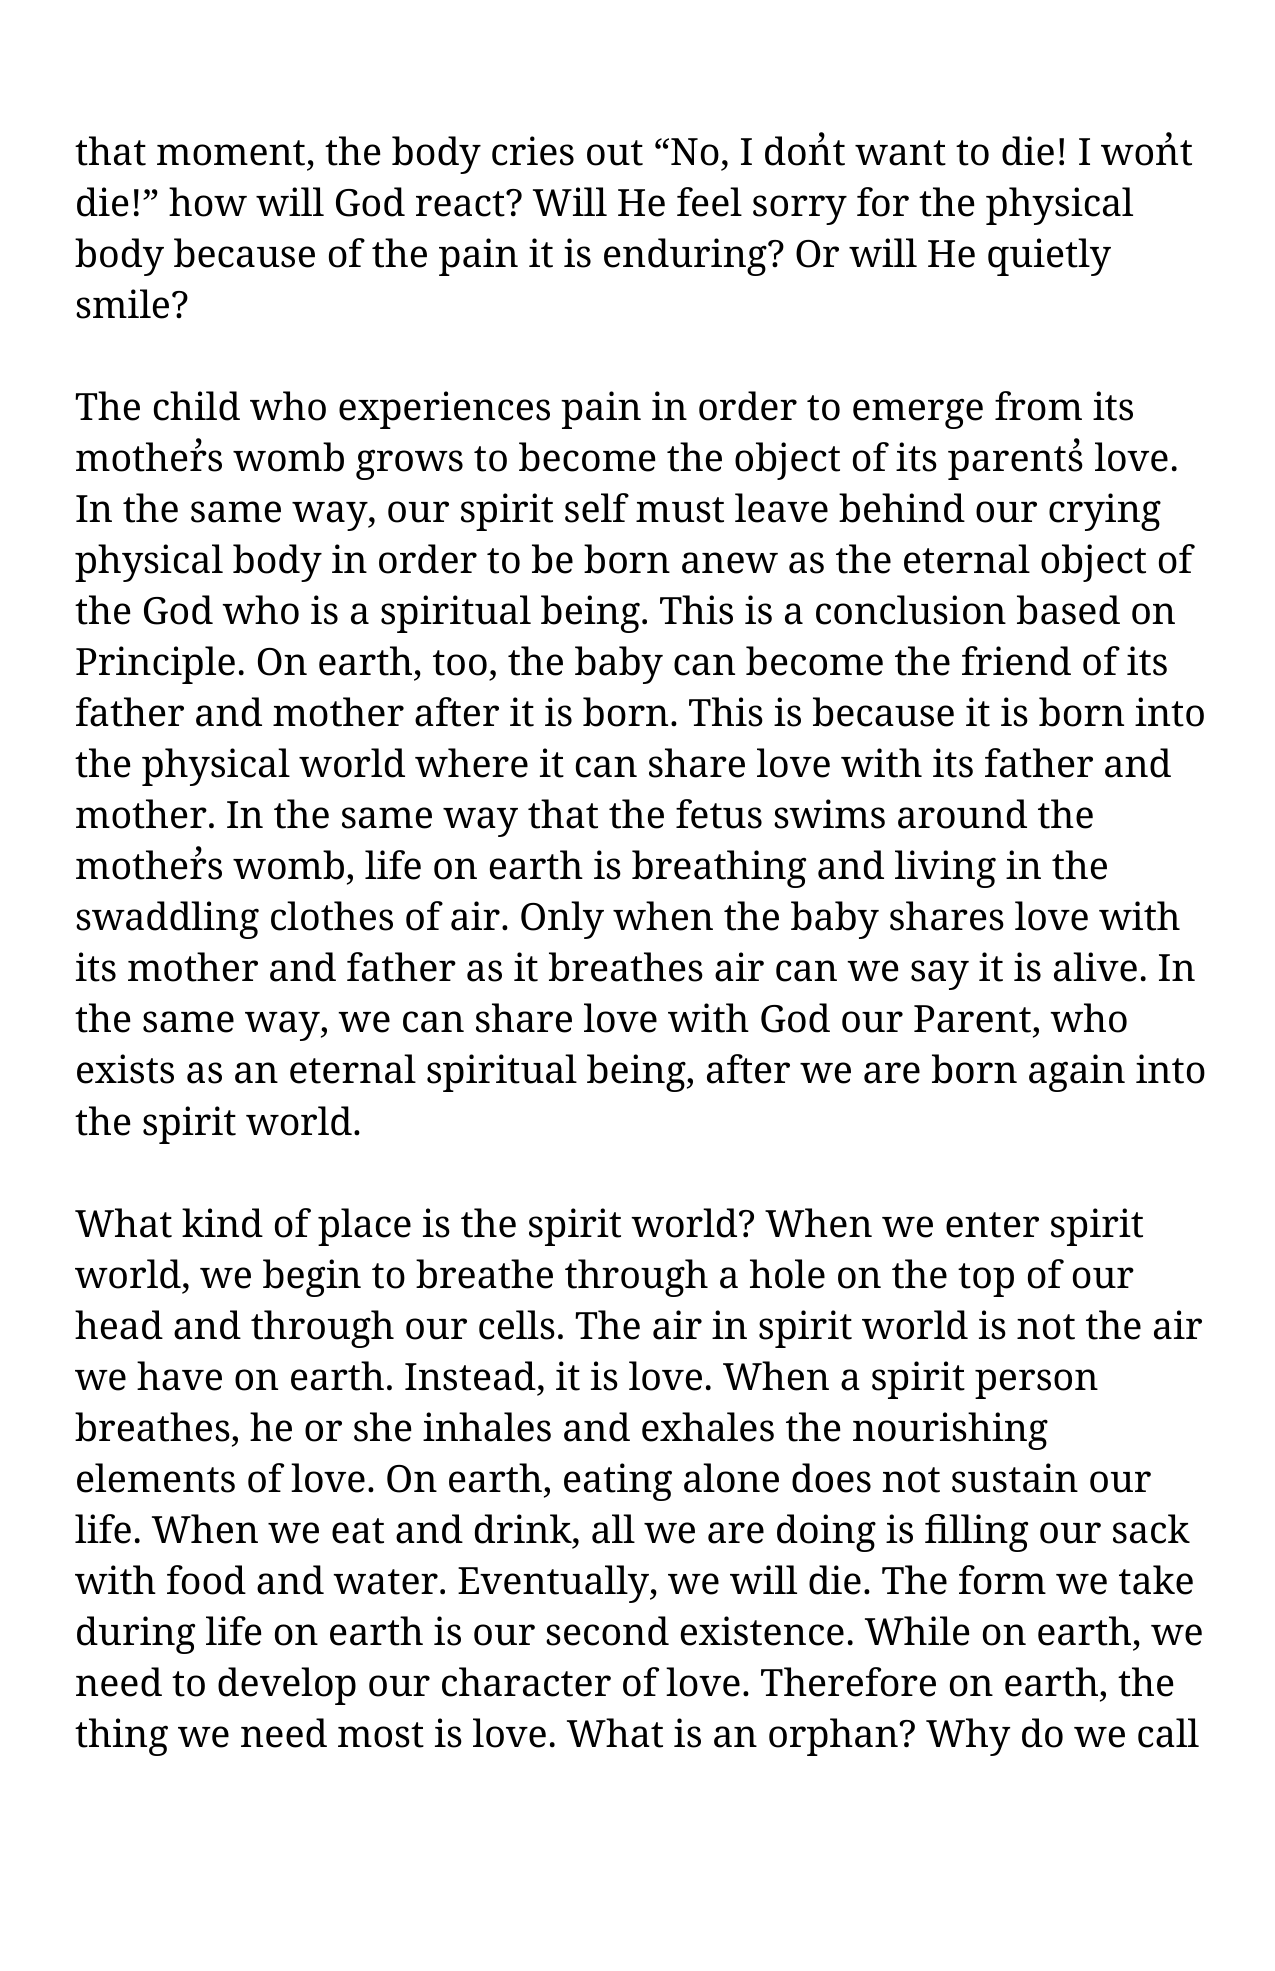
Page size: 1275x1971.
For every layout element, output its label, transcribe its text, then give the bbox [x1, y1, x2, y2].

text The child who experiences pain in order to emerge from its mother̓s womb grows to become the object of its parents̓ love. In the same way, our spirit self must leave behind our crying physical body in order to be born anew as the eternal object of the God who is a spiritual being. This is a conclusion based on Principle. On earth, too, the baby can become the friend of its father and mother after it is born. This is because it is born into the physical world where it can share love with its father and mother. In the same way that the fetus swims around the mother̓s womb, life on earth is breathing and living in the swaddling clothes of air. Only when the baby shares love with its mother and father as it breathes air can we say it is alive. In the same way, we can share love with God our Parent, who exists as an eternal spiritual being, after we are born again into the spirit world. [75, 380, 1209, 1146]
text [75, 1197, 1209, 1758]
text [75, 125, 1209, 329]
